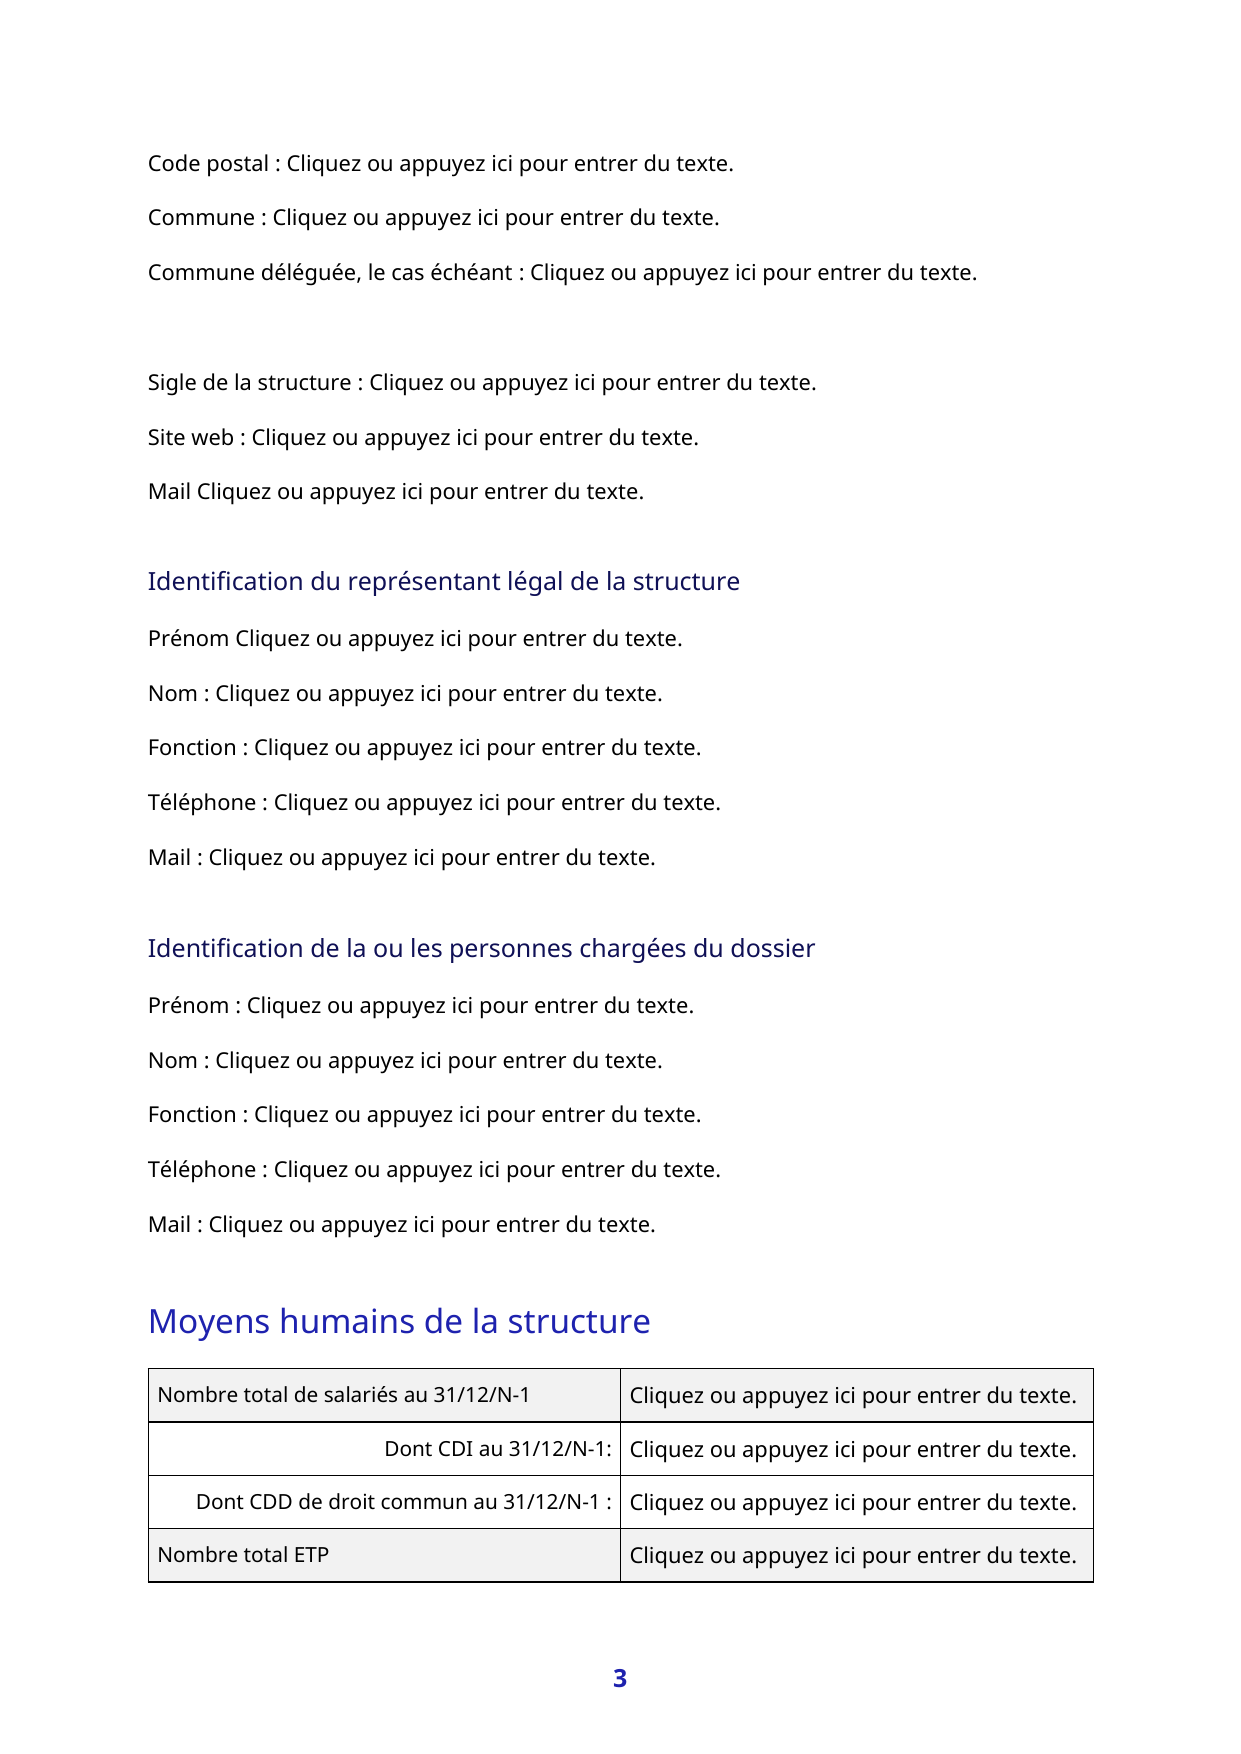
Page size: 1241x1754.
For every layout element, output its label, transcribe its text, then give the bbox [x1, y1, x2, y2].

text Code postal : [148, 148, 1093, 177]
text Fonction : [148, 732, 1093, 762]
subtitle Identification de la ou les personnes chargées du dossier [148, 931, 1093, 965]
subtitle Moyens humains de la structure [148, 1298, 1093, 1343]
text Téléphone : [148, 787, 1093, 817]
text Nom : [148, 1044, 1093, 1074]
text Sigle de la structure : [148, 367, 1093, 397]
table_cell Nombre total ETP [149, 1529, 620, 1581]
table_cell Dont CDD de droit commun au 31/12/N-1 : [149, 1476, 620, 1528]
text Commune déléguée, le cas échéant : [148, 257, 1093, 287]
text Mail : [148, 1209, 1093, 1239]
table_cell Dont CDI au 31/12/N-1: [149, 1423, 620, 1475]
table_header Nombre total de salariés au 31/12/N-1 [149, 1369, 620, 1421]
text Prénom : [148, 990, 1093, 1019]
text Prénom [148, 623, 1093, 653]
text Commune : [148, 202, 1093, 232]
subtitle Identification du représentant légal de la structure [148, 564, 1093, 598]
text Mail [148, 476, 1093, 506]
text Mail : [148, 842, 1093, 872]
text Téléphone : [148, 1154, 1093, 1184]
text Site web : [148, 422, 1093, 451]
text Nom : [148, 678, 1093, 707]
text Fonction : [148, 1099, 1093, 1129]
